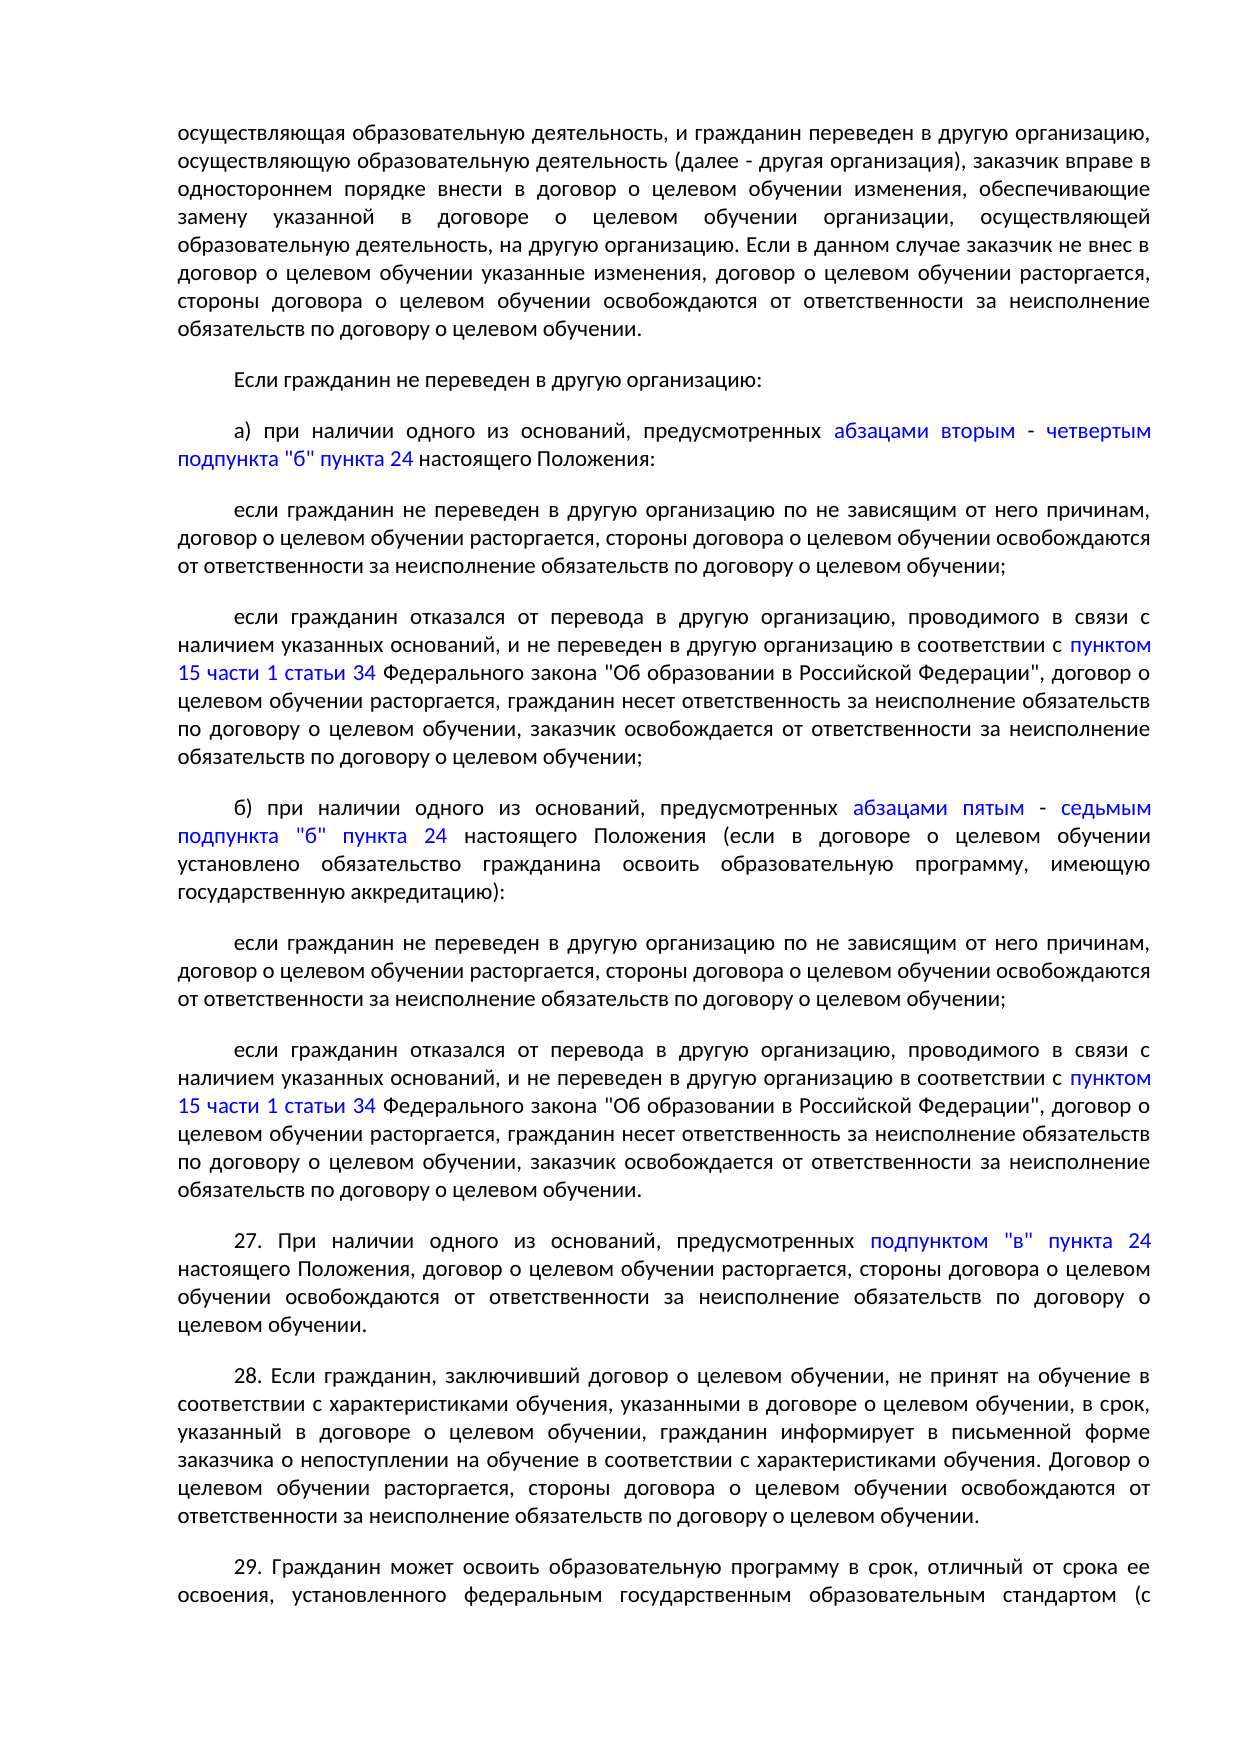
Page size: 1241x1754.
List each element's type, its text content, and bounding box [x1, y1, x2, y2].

text б) при наличии одного из оснований, предусмотренных абзацами пятым - седьмым подпункта "б" пункта 24 настоящего Положения (если в договоре о целевом обучении установлено обязательство гражданина освоить образовательную программу, имеющую государственную аккредитацию): [177, 793, 1152, 905]
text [177, 118, 1152, 342]
text Если гражданин не переведен в другую организацию: [177, 365, 1152, 393]
text если гражданин не переведен в другую организацию по не зависящим от него причинам, договор о целевом обучении расторгается, стороны договора о целевом обучении освобождаются от ответственности за неисполнение обязательств по договору о целевом обучении; [177, 495, 1152, 579]
text если гражданин не переведен в другую организацию по не зависящим от него причинам, договор о целевом обучении расторгается, стороны договора о целевом обучении освобождаются от ответственности за неисполнение обязательств по договору о целевом обучении; [177, 928, 1152, 1012]
text 28. Если гражданин, заключивший договор о целевом обучении, не принят на обучение в соответствии с характеристиками обучения, указанными в договоре о целевом обучении, в срок, указанный в договоре о целевом обучении, гражданин информирует в письменной форме заказчика о непоступлении на обучение в соответствии с характеристиками обучения. Договор о целевом обучении расторгается, стороны договора о целевом обучении освобождаются от ответственности за неисполнение обязательств по договору о целевом обучении. [177, 1361, 1152, 1529]
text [177, 1552, 1152, 1608]
text если гражданин отказался от перевода в другую организацию, проводимого в связи с наличием указанных оснований, и не переведен в другую организацию в соответствии с пунктом 15 части 1 статьи 34 Федерального закона "Об образовании в Российской Федерации", договор о целевом обучении расторгается, гражданин несет ответственность за неисполнение обязательств по договору о целевом обучении, заказчик освобождается от ответственности за неисполнение обязательств по договору о целевом обучении; [177, 602, 1152, 770]
text 27. При наличии одного из оснований, предусмотренных подпунктом "в" пункта 24 настоящего Положения, договор о целевом обучении расторгается, стороны договора о целевом обучении освобождаются от ответственности за неисполнение обязательств по договору о целевом обучении. [177, 1226, 1152, 1338]
text если гражданин отказался от перевода в другую организацию, проводимого в связи с наличием указанных оснований, и не переведен в другую организацию в соответствии с пунктом 15 части 1 статьи 34 Федерального закона "Об образовании в Российской Федерации", договор о целевом обучении расторгается, гражданин несет ответственность за неисполнение обязательств по договору о целевом обучении, заказчик освобождается от ответственности за неисполнение обязательств по договору о целевом обучении. [177, 1035, 1152, 1203]
text а) при наличии одного из оснований, предусмотренных абзацами вторым - четвертым подпункта "б" пункта 24 настоящего Положения: [177, 416, 1152, 472]
